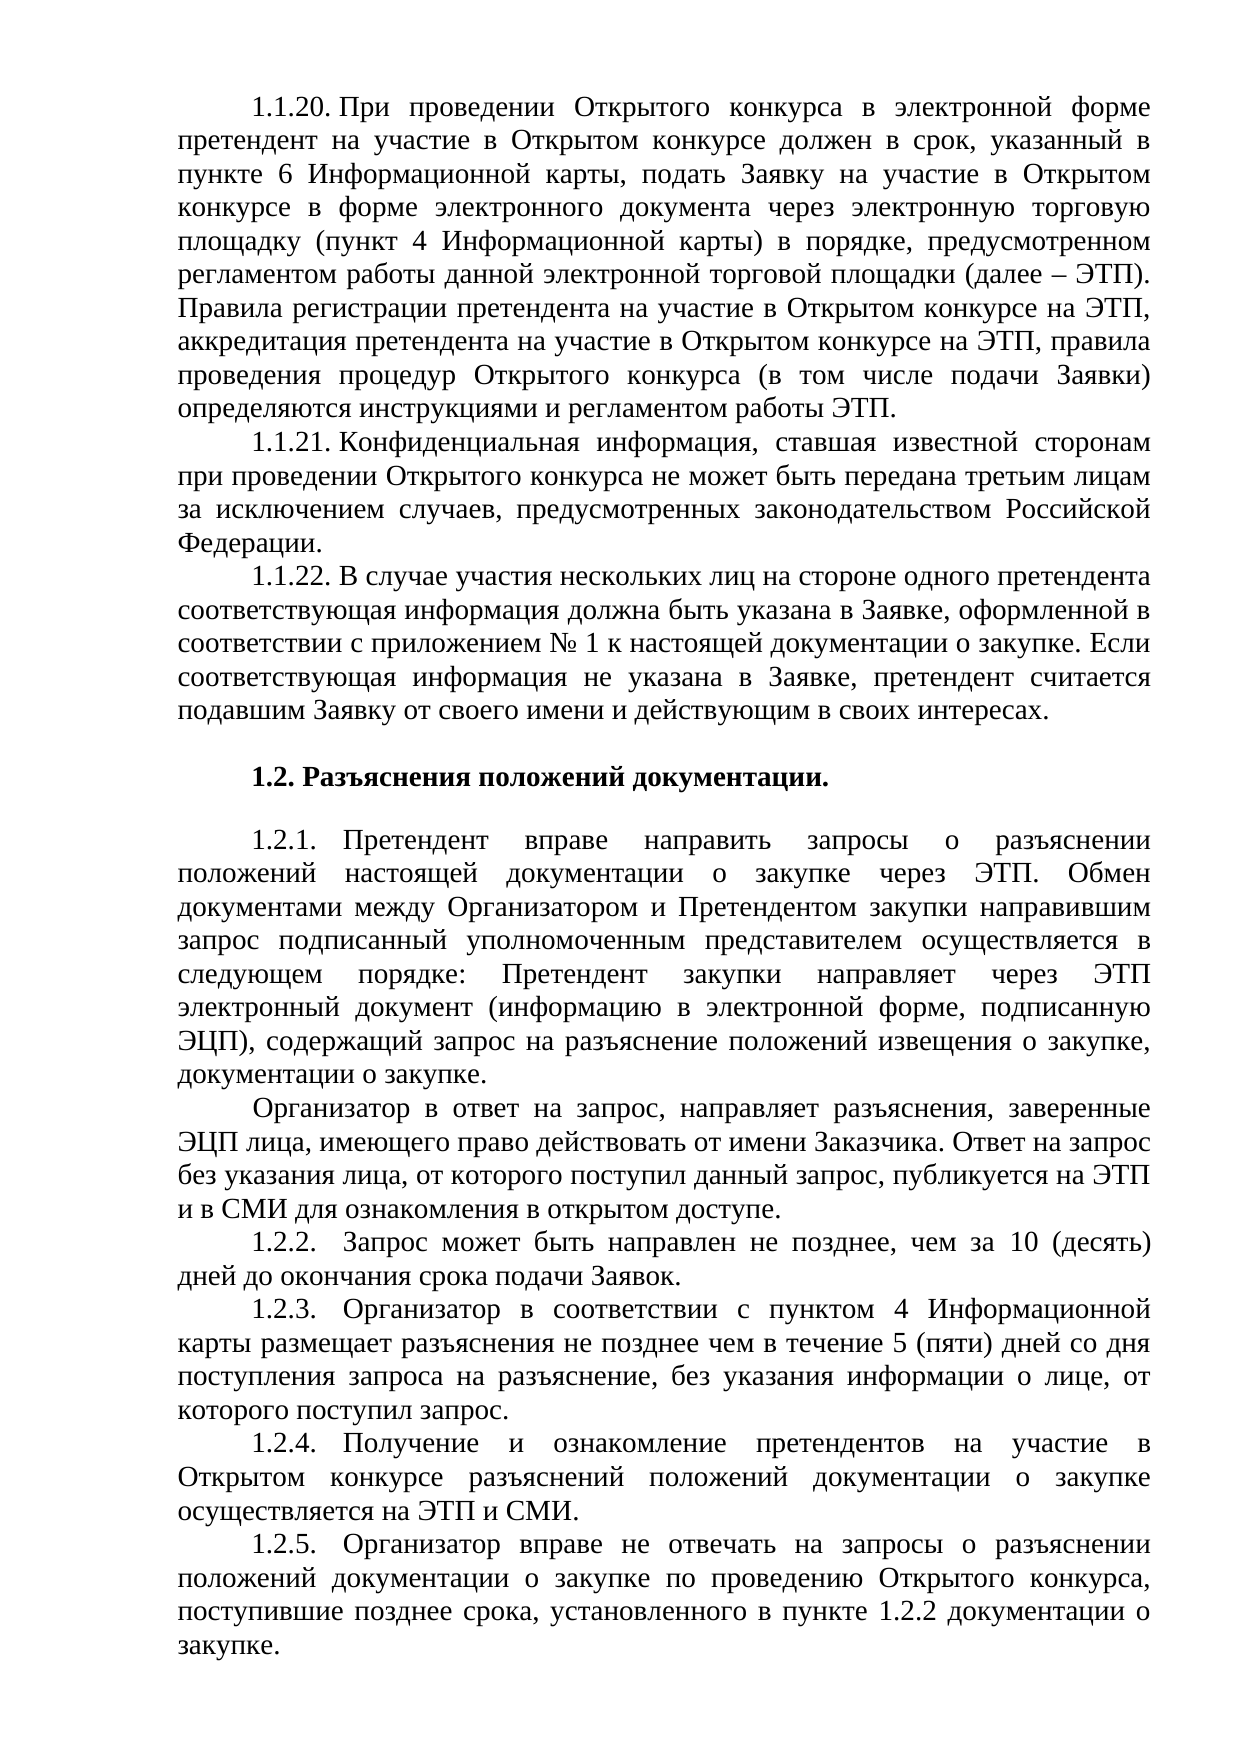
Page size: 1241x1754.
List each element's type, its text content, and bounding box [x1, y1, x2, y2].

list При проведении Открытого конкурса в электронной форме претендент на участие в Открытом конкурсе должен в срок, указанный в пункте 6 Информационной карты, подать Заявку на участие в Открытом конкурсе в форме электронного документа через электронную торговую площадку (пункт 4 Информационной карты) в порядке, предусмотренном регламентом работы данной электронной торговой площадки (далее – ЭТП). Правила регистрации претендента на участие в Открытом конкурсе на ЭТП, аккредитация претендента на участие в Открытом конкурсе на ЭТП, правила проведения процедур Открытого конкурса (в том числе подачи Заявки) определяются инструкциями и регламентом работы ЭТП. [177, 89, 1152, 424]
list Претендент вправе направить запросы о разъяснении положений настоящей документации о закупке через ЭТП. Обмен документами между Организатором и Претендентом закупки направившим запрос подписанный уполномоченным представителем осуществляется в следующем порядке: Претендент закупки направляет через ЭТП электронный документ (информацию в электронной форме, подписанную ЭЦП), содержащий запрос на разъяснение положений извещения о закупке, документации о закупке. [177, 822, 1152, 1090]
text Организатор в ответ на запрос, направляет разъяснения, заверенные ЭЦП лица, имеющего право действовать от имени Заказчика. Ответ на запрос без указания лица, от которого поступил данный запрос, публикуется на ЭТП и в СМИ для ознакомления в открытом доступе. [177, 1090, 1152, 1224]
list Получение и ознакомление претендентов на участие в Открытом конкурсе разъяснений положений документации о закупке осуществляется на ЭТП и СМИ. [177, 1426, 1152, 1526]
list Запрос может быть направлен не позднее, чем за 10 (десять) дней до окончания срока подачи Заявок. [177, 1224, 1152, 1291]
list Конфиденциальная информация, ставшая известной сторонам при проведении Открытого конкурса не может быть передана третьим лицам за исключением случаев, предусмотренных законодательством Российской Федерации. [177, 424, 1152, 558]
list Организатор вправе не отвечать на запросы о разъяснении положений документации о закупке по проведению Открытого конкурса, поступившие позднее срока, установленного в пункте 1.2.2 документации о закупке. [177, 1526, 1152, 1660]
list Организатор в соответствии с пунктом 4 Информационной карты размещает разъяснения не позднее чем в течение 5 (пяти) дней со дня поступления запроса на разъяснение, без указания информации о лице, от которого поступил запрос. [177, 1291, 1152, 1426]
list В случае участия нескольких лиц на стороне одного претендента соответствующая информация должна быть указана в Заявке, оформленной в соответствии с приложением № 1 к настоящей документации о закупке. Если соответствующая информация не указана в Заявке, претендент считается подавшим Заявку от своего имени и действующим в своих интересах. [177, 558, 1152, 726]
subtitle 1.2. Разъяснения положений документации. [177, 759, 1152, 793]
